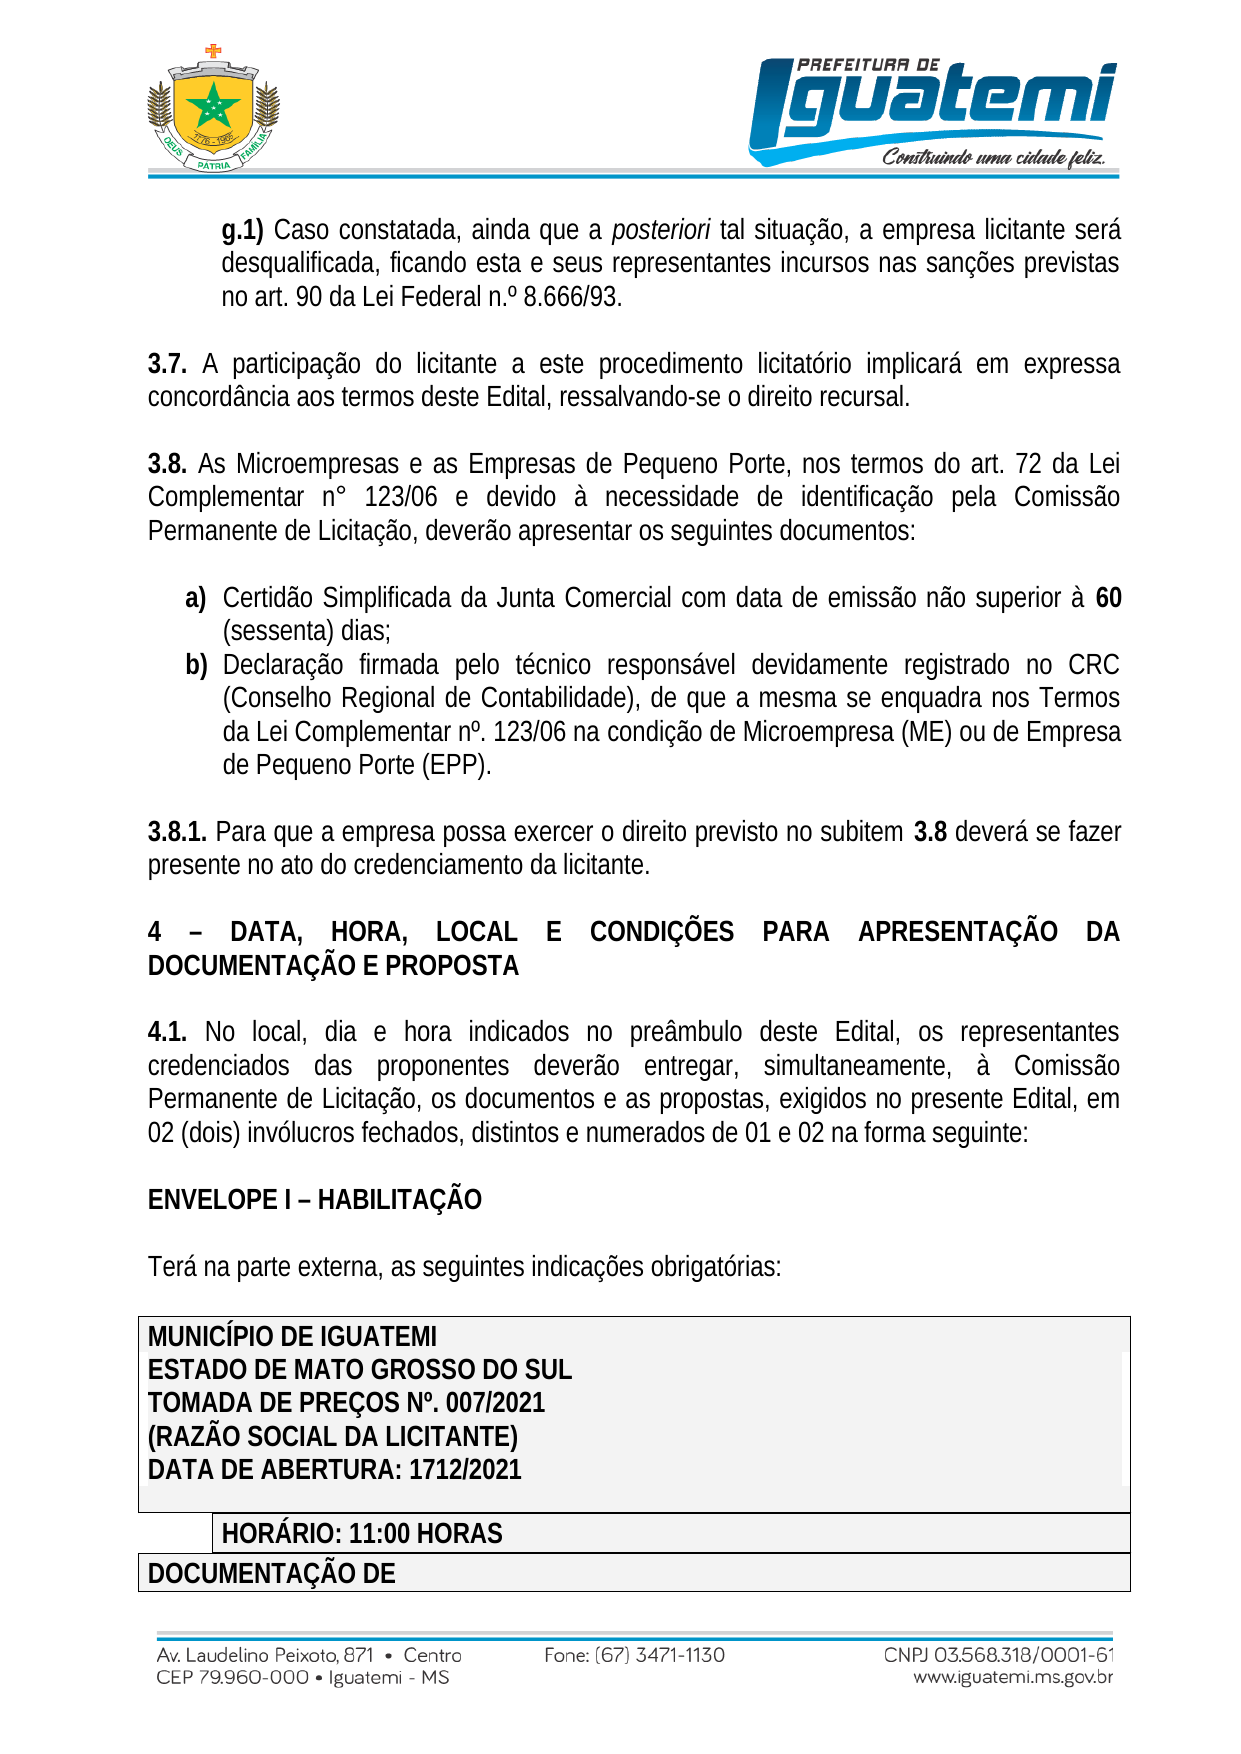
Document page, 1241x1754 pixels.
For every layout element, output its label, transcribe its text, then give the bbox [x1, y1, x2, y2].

list Certidão Simplificada da Junta Comercial com data de emissão não superior à 60 (sessenta) dias; [185, 580, 1122, 647]
text MUNICÍPIO DE IGUATEMI [139, 1317, 1130, 1352]
text DATA DE ABERTURA: 1712/2021 [148, 1452, 1122, 1483]
picture [156, 1631, 1113, 1637]
text (RAZÃO SOCIAL DA LICITANTE) [148, 1419, 1122, 1452]
text HORÁRIO: 11:00 HORAS [213, 1514, 1130, 1552]
text 3.7. A participação do licitante a este procedimento licitatório implicará em expressa concordância aos termos deste Edital, ressalvando-se o direito recursal. [148, 346, 1122, 413]
text 3.8. As Microempresas e as Empresas de Pequeno Porte, nos termos do art. 72 da Lei Complementar n° 123/06 e devido à necessidade de identificação pela Comissão Permanente de Licitação, deverão apresentar os seguintes documentos: [148, 446, 1122, 546]
text 4 – DATA, HORA, LOCAL E CONDIÇÕES PARA APRESENTAÇÃO DA DOCUMENTAÇÃO E PROPOSTA [148, 914, 1122, 981]
picture [156, 1642, 1113, 1688]
text DOCUMENTAÇÃO DE [139, 1554, 1130, 1591]
text 3.8.1. Para que a empresa possa exercer o direito previsto no subitem 3.8 deverá se fazer presente no ato do credenciamento da licitante. [148, 814, 1122, 881]
text ENVELOPE I – HABILITAÇÃO [148, 1182, 1122, 1215]
text 4.1. No local, dia e hora indicados no preâmbulo deste Edital, os representantes credenciados das proponentes deverão entregar, simultaneamente, à Comissão Permanente de Licitação, os documentos e as propostas, exigidos no presente Edital, em 02 (dois) invólucros fechados, distintos e numerados de 01 e 02 na forma seguinte: [148, 1014, 1122, 1148]
list Declaração firmada pelo técnico responsável devidamente registrado no CRC (Conselho Regional de Contabilidade), de que a mesma se enquadra nos Termos da Lei Complementar nº. 123/06 na condição de Microempresa (ME) ou de Empresa de Pequeno Porte (EPP). [185, 647, 1122, 781]
text ESTADO DE MATO GROSSO DO SUL [148, 1352, 1122, 1386]
picture [147, 44, 1120, 179]
text TOMADA DE PREÇOS Nº. 007/2021 [148, 1386, 1122, 1419]
text g.1) Caso constatada, ainda que a posteriori tal situação, a empresa licitante será desqualificada, ficando esta e seus representantes incursos nas sanções previstas no art. 90 da Lei Federal n.º 8.666/93. [221, 212, 1122, 312]
text Terá na parte externa, as seguintes indicações obrigatórias: [148, 1249, 1122, 1282]
